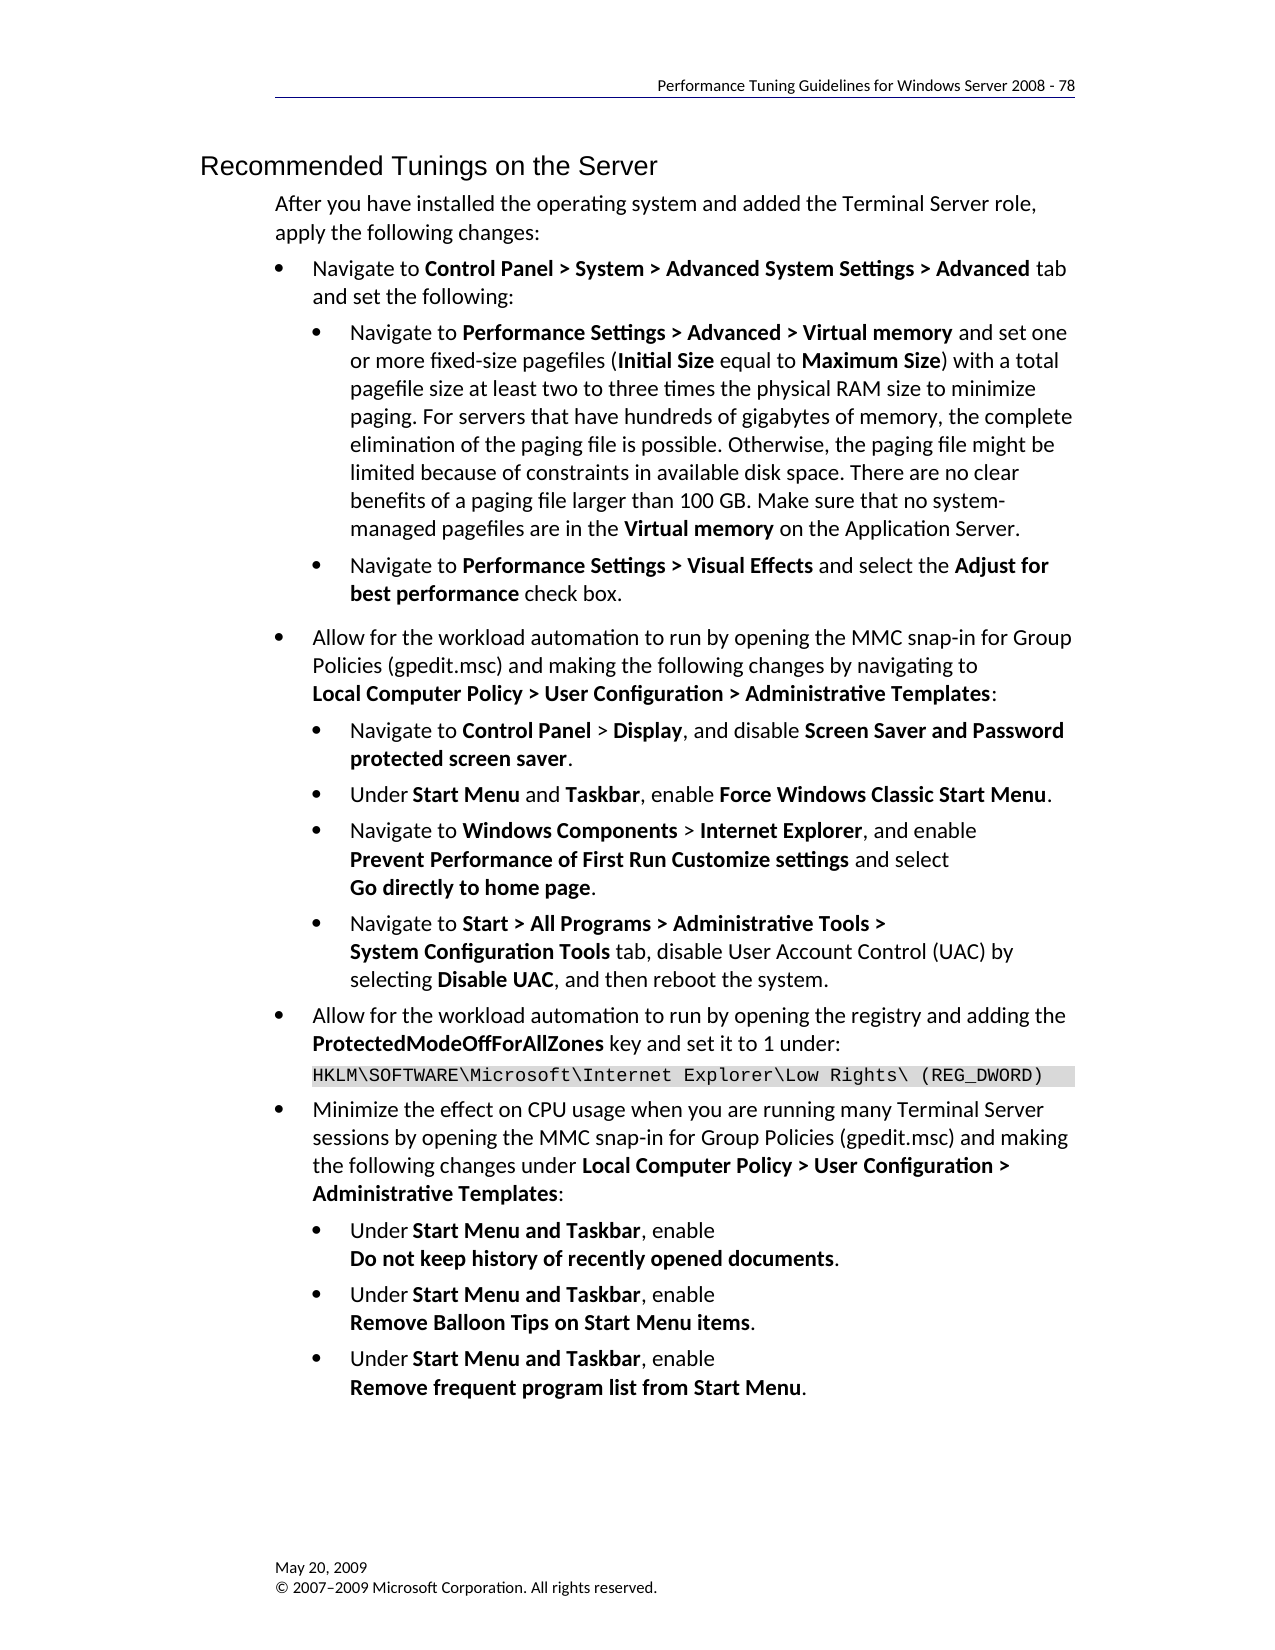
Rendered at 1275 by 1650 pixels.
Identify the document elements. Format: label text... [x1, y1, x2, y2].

list Navigate to Start > All Programs > Administrative Tools > System Configuration Tools tab, disable User Account Control (UAC) by selecting Disable UAC, and then reboot the system. [312, 909, 1075, 993]
list Minimize the effect on CPU usage when you are running many Terminal Server sessions by opening the MMC snap-in for Group Policies (gpedit.msc) and making the following changes under Local Computer Policy > User Configuration > Administrative Templates: [275, 1095, 1075, 1207]
list Allow for the workload automation to run by opening the registry and adding the ProtectedModeOffForAllZones key and set it to 1 under: [275, 1001, 1075, 1057]
text HKLM\SOFTWARE\Microsoft\Internet Explorer\Low Rights\ (REG_DWORD) [312, 1066, 1075, 1087]
list Navigate to Performance Settings > Advanced > Virtual memory and set one or more fixed-size pagefiles (Initial Size equal to Maximum Size) with a total pagefile size at least two to three times the physical RAM size to minimize paging. For servers that have hundreds of gigabytes of memory, the complete elimination of the paging file is possible. Otherwise, the paging file might be limited because of constraints in available disk space. There are no clear benefits of a paging file larger than 100 GB. Make sure that no system-managed pagefiles are in the Virtual memory on the Application Server. [312, 318, 1075, 542]
list Navigate to Performance Settings > Visual Effects and select the Adjust for best performance check box. [312, 551, 1075, 607]
list Under Start Menu and Taskbar, enable Force Windows Classic Start Menu. [312, 780, 1075, 808]
list Navigate to Windows Components > Internet Explorer, and enable Prevent Performance of First Run Customize settings and select Go directly to home page. [312, 817, 1075, 901]
list Allow for the workload automation to run by opening the MMC snap-in for Group Policies (gpedit.msc) and making the following changes by navigating to Local Computer Policy > User Configuration > Administrative Templates: [275, 623, 1075, 708]
list Under Start Menu and Taskbar, enable Remove Balloon Tips on Start Menu items. [312, 1280, 1075, 1336]
text After you have installed the operating system and added the Terminal Server role, apply the following changes: [275, 189, 1075, 246]
list Navigate to Control Panel > System > Advanced System Settings > Advanced tab and set the following: [275, 254, 1075, 310]
list Navigate to Control Panel > Display, and disable Screen Saver and Password protected screen saver. [312, 716, 1075, 772]
list Under Start Menu and Taskbar, enable Do not keep history of recently opened documents. [312, 1216, 1075, 1272]
list Under Start Menu and Taskbar, enable Remove frequent program list from Start Menu. [312, 1344, 1075, 1401]
subtitle Recommended Tunings on the Server [200, 150, 1075, 181]
